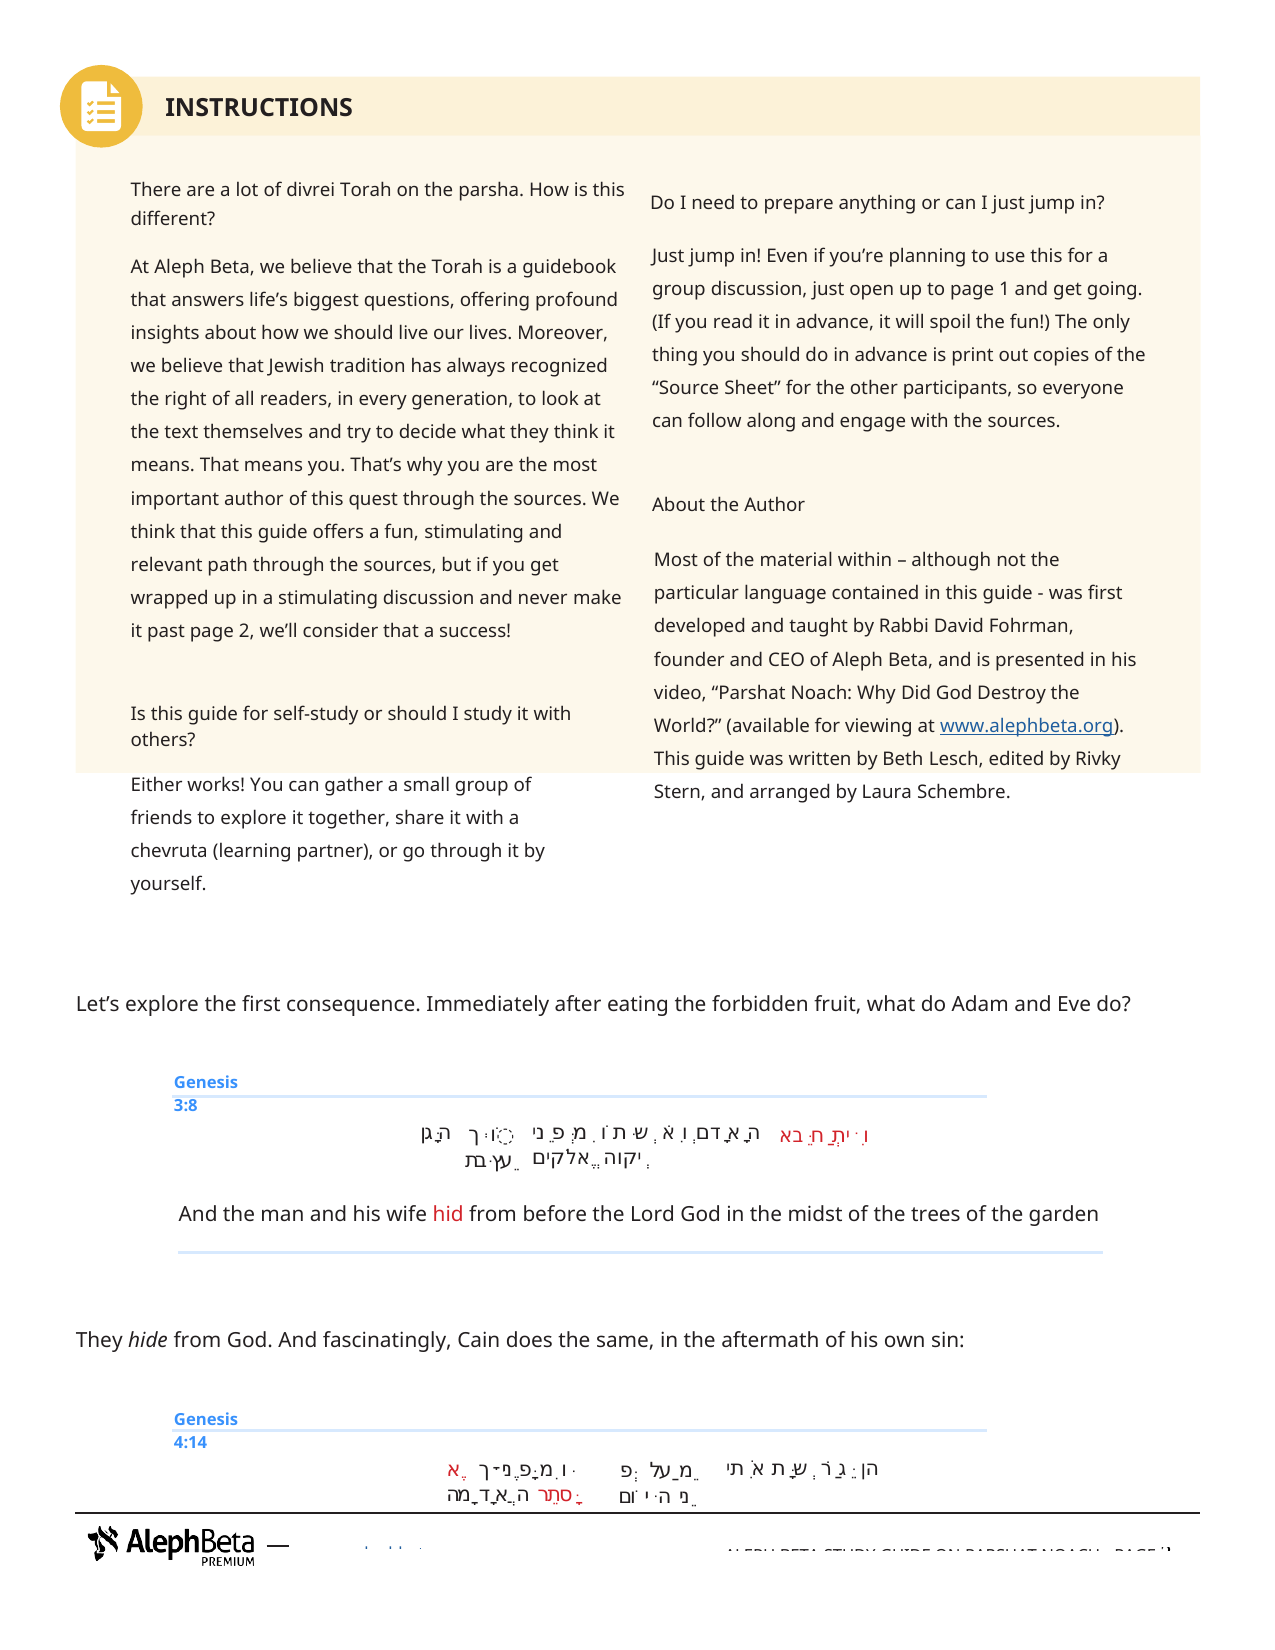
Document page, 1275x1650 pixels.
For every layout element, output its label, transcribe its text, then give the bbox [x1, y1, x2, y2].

text ו ִ ּיתְ ַח ֵּבא [779, 1120, 1229, 1147]
text Genesis 3:8 [174, 1071, 266, 1095]
text ה ָא ָדם ְו ִא ׁ ְש ּת ֹו ִמ ְּפ ֵני ְיקוה ֱאלֹקים [532, 1120, 769, 1171]
text ֵמ ַעל ְּפ ֵני ה ּי ֹום [616, 1458, 703, 1510]
text הן ֵּג ַר ׁ ְש ָּת אֹ ִתי [726, 1456, 1229, 1482]
text Genesis 3:8 [174, 1098, 266, 1117]
text About the Author [652, 491, 1229, 516]
subtitle INSTRUCTIONS [165, 90, 1229, 124]
text Genesis 4:14 [174, 1432, 275, 1453]
text ֹו ְך ֵעץ ּבת [462, 1114, 521, 1173]
text ּו ִמ ָּפ ֶני ָך ֶא ָּסתֵר ה ֲא ָד ָמה [443, 1447, 593, 1507]
text There are a lot of divrei Torah on the parsha. How is this different? [130, 177, 625, 230]
text Let’s explore the first consequence. Immediately after eating the forbidden fruit, what do Adam and Eve do? [76, 989, 1229, 1018]
text Genesis 4:14 [174, 1408, 275, 1429]
text Do I need to prepare anything or can I just jump in? [650, 189, 1229, 214]
text Just jump in! Even if you’re planning to use this for a group discussion, just open up to page 1 and get going. (If you read it in advance, it will spoil the fun!) The only thing you should do in advance is print out copies of the “Source Sheet” for the other participants, so everyone can follow along and engage with the sources. [652, 242, 1153, 433]
text Either works! You can gather a small group of friends to explore it together, share it with a chevruta (learning partner), or go through it by yourself. [130, 771, 590, 896]
text And the man and his wife hid from before the Lord God in the midst of the trees of the garden [119, 1199, 1159, 1227]
picture [87, 1526, 254, 1566]
text They hide from God. And fascinatingly, Cain does the same, in the aftermath of his own sin: [76, 1326, 1229, 1354]
text ה ָּגן [317, 1120, 451, 1144]
text Is this guide for self-study or should I study it with others? [130, 700, 625, 751]
text Most of the material within – although not the particular language contained in this guide - was first developed and taught by Rabbi David Fohrman, founder and CEO of Aleph Beta, and is presented in his video, “Parshat Noach: Why Did God Destroy the World?” (available for viewing at www.alephbeta.org). This guide was written by Beth Lesch, edited by Rivky Stern, and arranged by Laura Schembre. [654, 546, 1145, 804]
text At Aleph Beta, we believe that the Torah is a guidebook that answers life’s biggest questions, offering profound insights about how we should live our lives. Moreover, we believe that Jewish tradition has always recognized the right of all readers, in every generation, to look at the text themselves and try to decide what they think it means. That means you. That’s why you are the most important author of this quest through the sources. We think that this guide offers a fun, stimulating and relevant path through the sources, but if you get wrapped up in a stimulating discussion and never make it past page 2, we’ll consider that a success! [130, 253, 625, 643]
